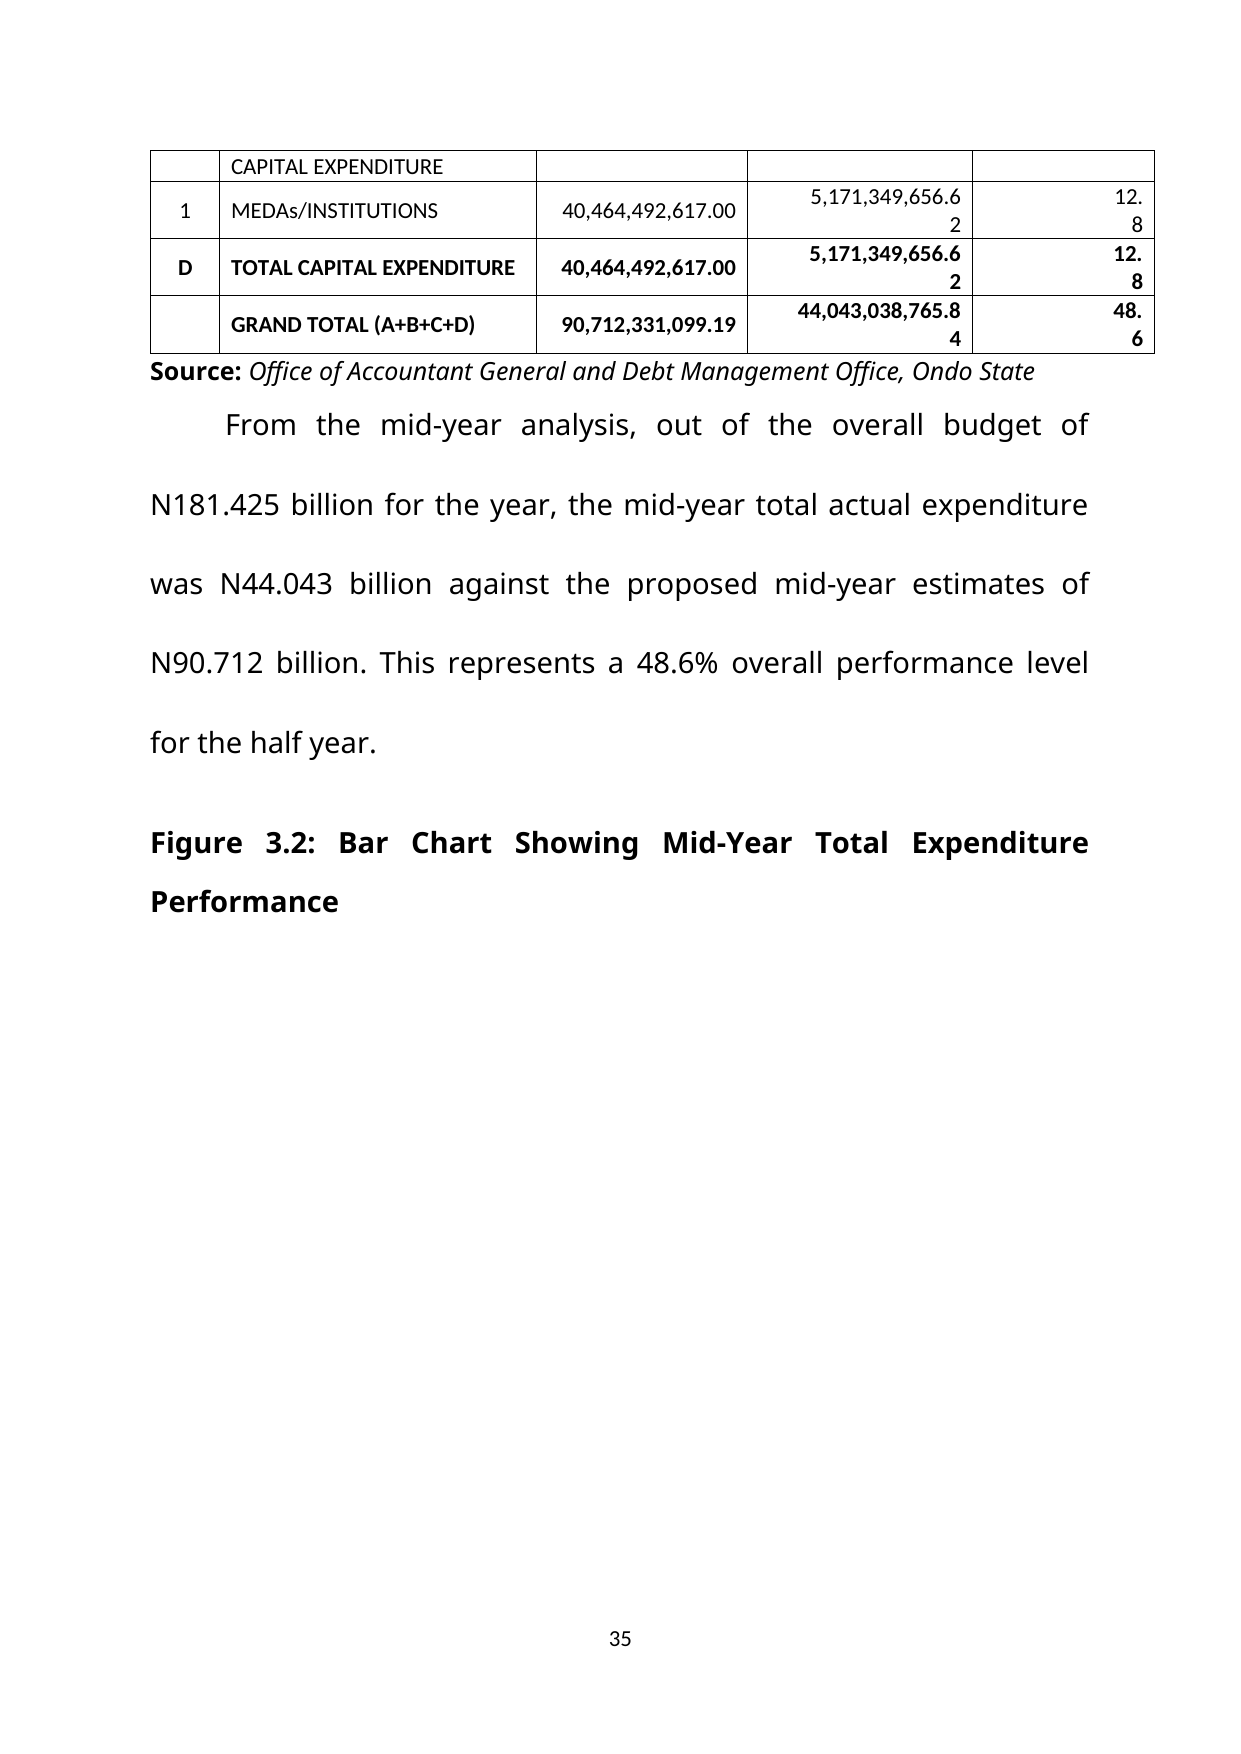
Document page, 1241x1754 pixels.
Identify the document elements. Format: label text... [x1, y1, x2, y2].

table_cell 5,171,349,656.62 [748, 239, 972, 295]
text Figure 3.2: Bar Chart Showing Mid-Year Total Expenditure Performance [150, 822, 1090, 921]
table_cell CAPITAL EXPENDITURE [220, 151, 536, 181]
table_cell 12.8 [973, 239, 1154, 295]
table_cell [151, 151, 219, 181]
table_cell 1 [151, 182, 219, 238]
table_cell [151, 296, 219, 352]
table_cell 40,464,492,617.00 [537, 182, 747, 238]
table_cell [537, 151, 747, 181]
table_cell 40,464,492,617.00 [537, 239, 747, 295]
table_cell 5,171,349,656.62 [748, 182, 972, 238]
table_cell 44,043,038,765.84 [748, 296, 972, 352]
table_cell 12.8 [973, 182, 1154, 238]
table_cell D [151, 239, 219, 295]
table_cell GRAND TOTAL (A+B+C+D) [220, 296, 536, 352]
table_cell [748, 151, 972, 181]
table_cell MEDAs/INSTITUTIONS [220, 182, 536, 238]
text Source: Office of Accountant General and Debt Management Office, Ondo State [150, 354, 1090, 388]
table_cell TOTAL CAPITAL EXPENDITURE [220, 239, 536, 295]
table_cell [973, 151, 1154, 181]
table_cell 90,712,331,099.19 [537, 296, 747, 352]
table_cell 48.6 [973, 296, 1154, 352]
text From the mid-year analysis, out of the overall budget of N181.425 billion for the year, the mid-year total actual expenditure was N44.043 billion against the proposed mid-year estimates of N90.712 billion. This represents a 48.6% overall performance level for the half year. [150, 404, 1090, 762]
